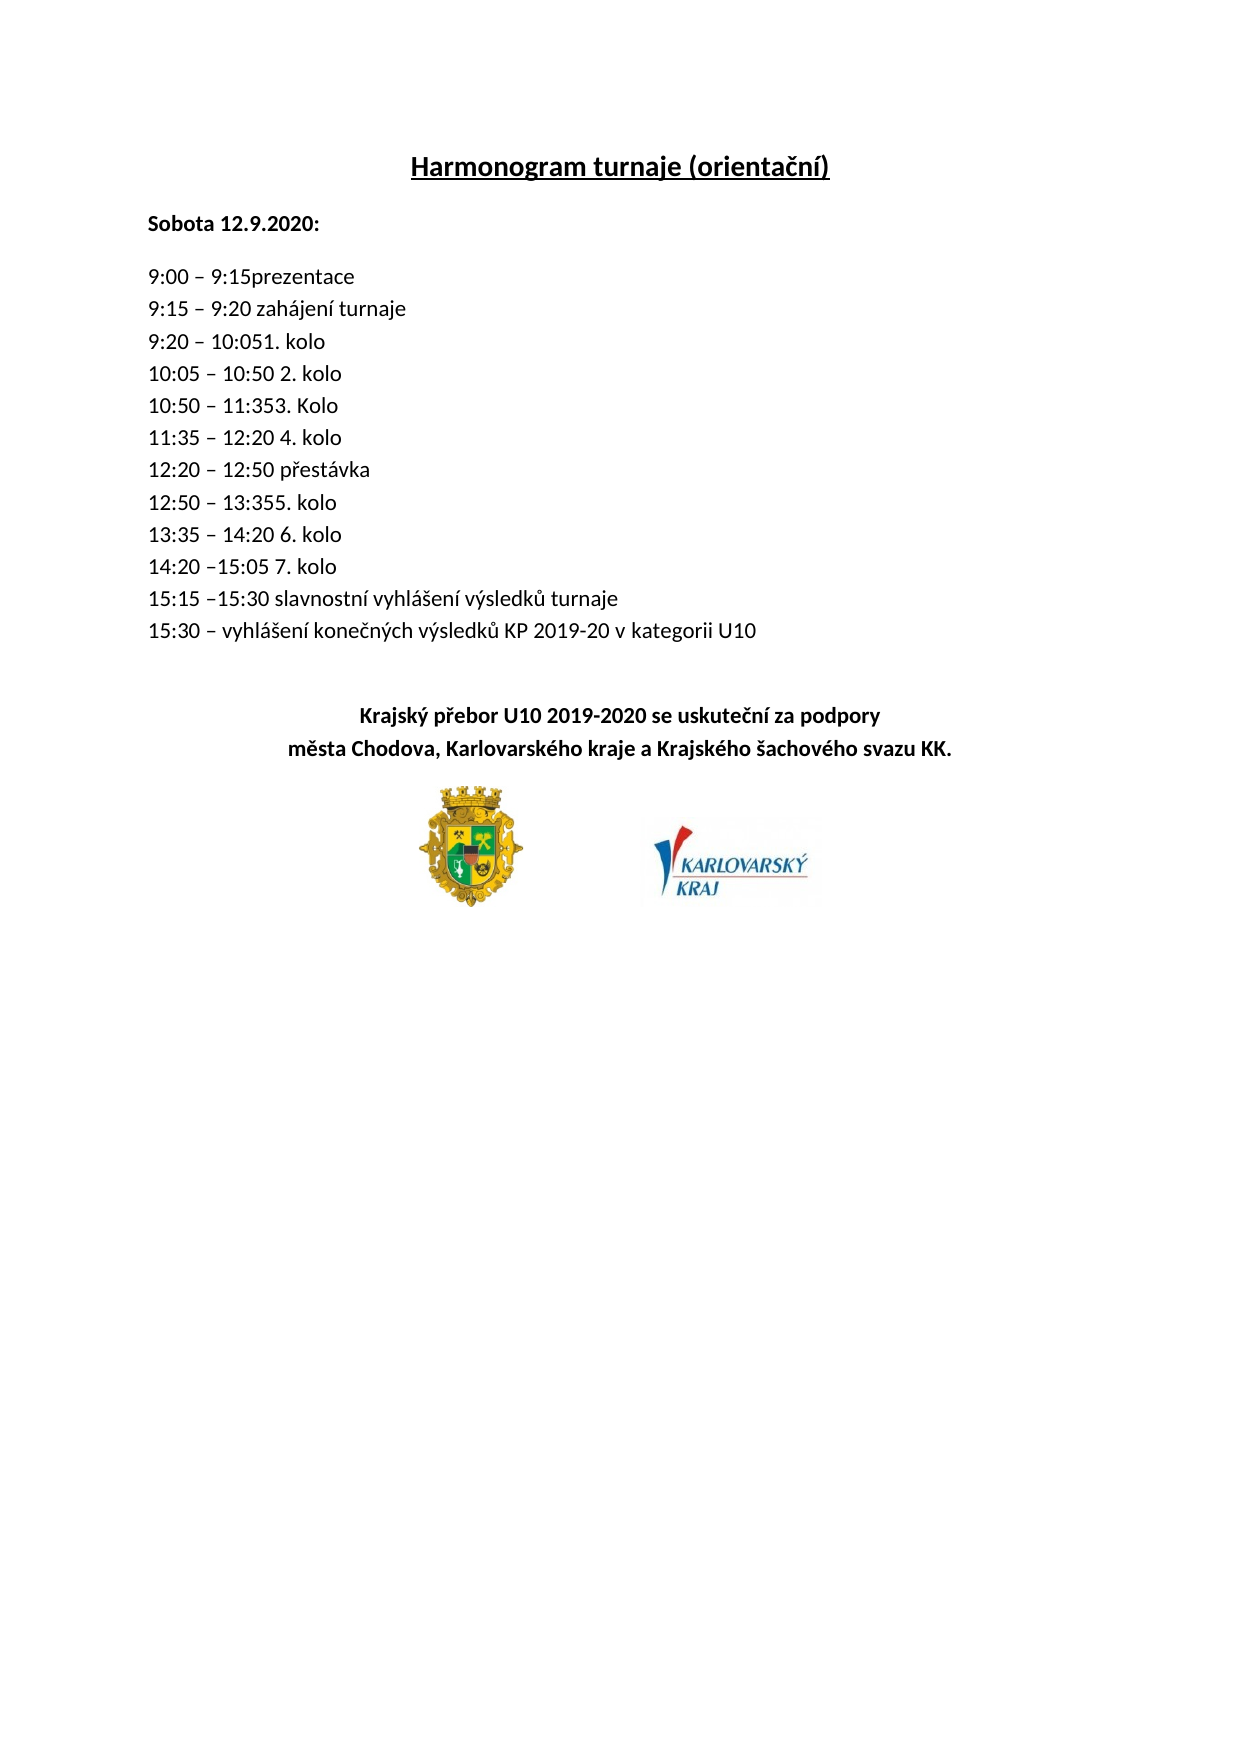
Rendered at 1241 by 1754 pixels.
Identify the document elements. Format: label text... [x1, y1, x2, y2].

text 9:20 – 10:051. kolo [148, 327, 1093, 355]
text 9:00 – 9:15prezentace [148, 262, 1093, 290]
text 11:35 – 12:20 4. kolo [148, 423, 1093, 451]
text Harmonogram turnaje (orientační) [148, 148, 1093, 183]
text 10:50 – 11:353. Kolo [148, 391, 1093, 419]
picture [639, 817, 822, 907]
text 13:35 – 14:20 6. kolo [148, 520, 1093, 548]
picture [418, 786, 524, 907]
text 10:05 – 10:50 2. kolo [148, 359, 1093, 387]
text 15:15 –15:30 slavnostní vyhlášení výsledků turnaje [148, 584, 1093, 612]
text 9:15 – 9:20 zahájení turnaje [148, 294, 1093, 323]
text 15:30 – vyhlášení konečných výsledků KP 2019-20 v kategorii U10 [148, 616, 1093, 644]
text 12:20 – 12:50 přestávka [148, 456, 1093, 483]
text 14:20 –15:05 7. kolo [148, 552, 1093, 580]
text Krajský přebor U10 2019-2020 se uskuteční za podpory [148, 702, 1093, 730]
text 12:50 – 13:355. kolo [148, 488, 1093, 516]
text města Chodova, Karlovarského kraje a Krajského šachového svazu KK. [148, 734, 1093, 762]
text Sobota 12.9.2020: [148, 209, 1093, 237]
